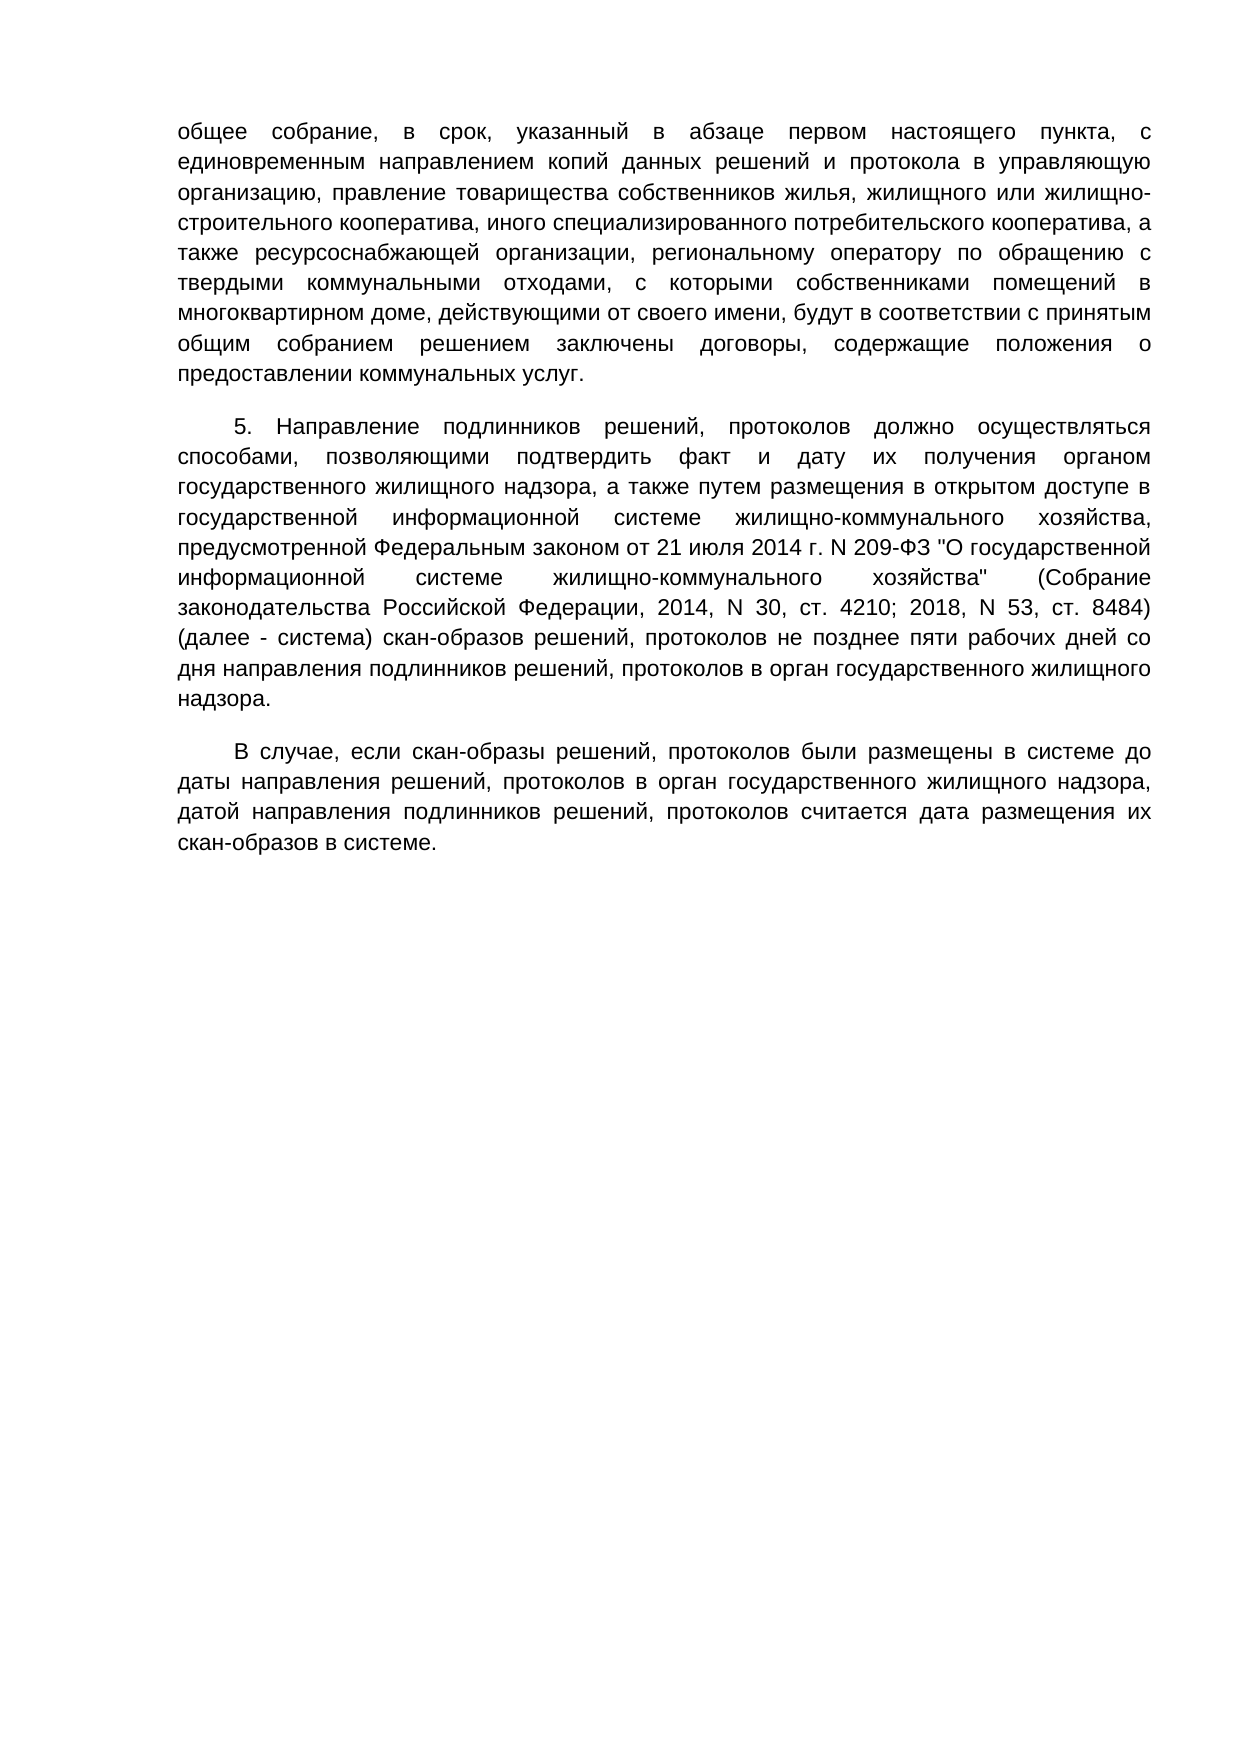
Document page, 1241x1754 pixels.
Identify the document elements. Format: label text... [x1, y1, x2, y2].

text 5. Направление подлинников решений, протоколов должно осуществляться способами, позволяющими подтвердить факт и дату их получения органом государственного жилищного надзора, а также путем размещения в открытом доступе в государственной информационной системе жилищно-коммунального хозяйства, предусмотренной Федеральным законом от 21 июля 2014 г. N 209-ФЗ "О государственной информационной системе жилищно-коммунального хозяйства" (Собрание законодательства Российской Федерации, 2014, N 30, ст. 4210; 2018, N 53, ст. 8484) (далее - система) скан-образов решений, протоколов не позднее пяти рабочих дней со дня направления подлинников решений, протоколов в орган государственного жилищного надзора. [177, 413, 1152, 711]
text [177, 118, 1152, 386]
text В случае, если скан-образы решений, протоколов были размещены в системе до даты направления решений, протоколов в орган государственного жилищного надзора, датой направления подлинников решений, протоколов считается дата размещения их скан-образов в системе. [177, 738, 1152, 855]
